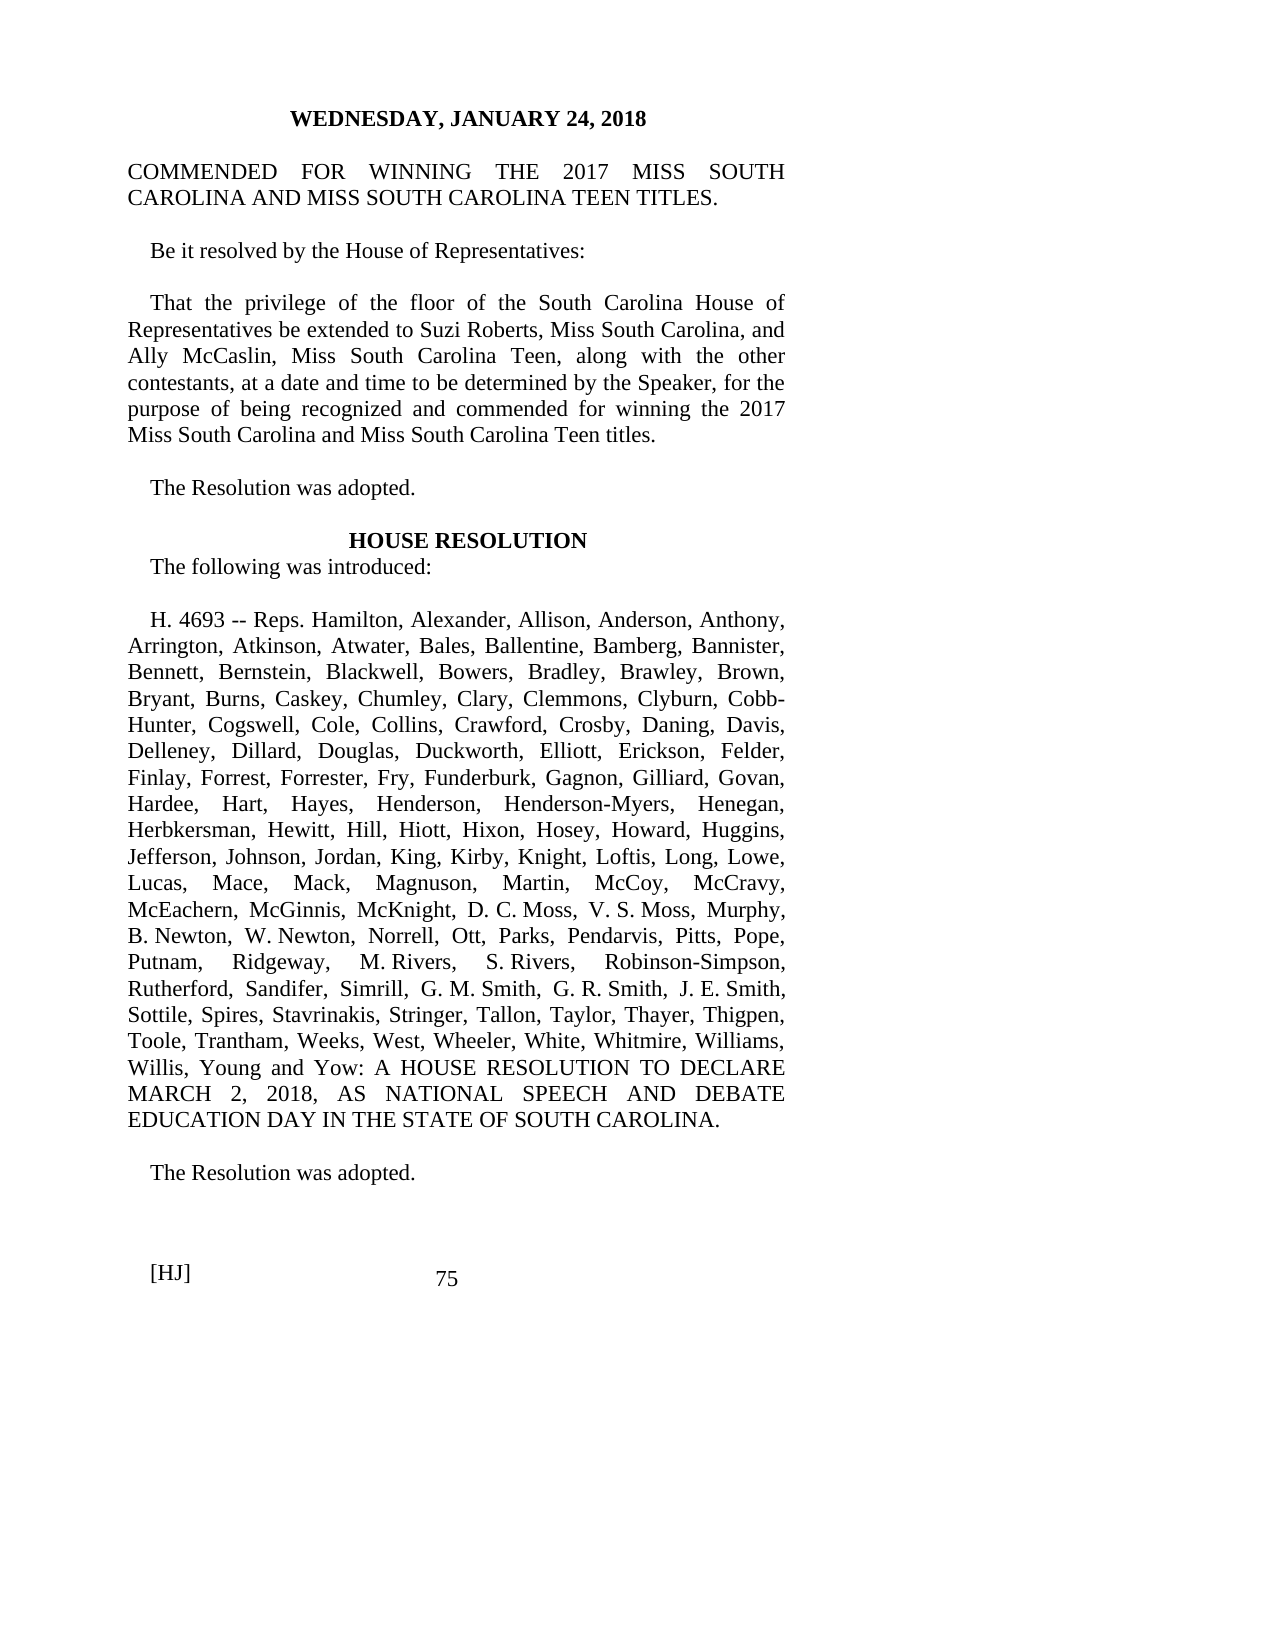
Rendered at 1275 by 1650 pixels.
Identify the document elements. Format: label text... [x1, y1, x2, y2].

text COMMENDED FOR WINNING THE 2017 MISS SOUTH CAROLINA AND MISS SOUTH CAROLINA TEEN TITLES. [127, 158, 786, 210]
text The Resolution was adopted. [127, 1159, 786, 1186]
text That the privilege of the floor of the South Carolina House of Representatives be extended to Suzi Roberts, Miss South Carolina, and Ally McCaslin, Miss South Carolina Teen, along with the other contestants, at a date and time to be determined by the Speaker, for the purpose of being recognized and commended for winning the 2017 Miss South Carolina and Miss South Carolina Teen titles. [127, 289, 786, 448]
text H. 4693 -- Reps. Hamilton, Alexander, Allison, Anderson, Anthony, Arrington, Atkinson, Atwater, Bales, Ballentine, Bamberg, Bannister, Bennett, Bernstein, Blackwell, Bowers, Bradley, Brawley, Brown, Bryant, Burns, Caskey, Chumley, Clary, Clemmons, Clyburn, Cobb-Hunter, Cogswell, Cole, Collins, Crawford, Crosby, Daning, Davis, Delleney, Dillard, Douglas, Duckworth, Elliott, Erickson, Felder, Finlay, Forrest, Forrester, Fry, Funderburk, Gagnon, Gilliard, Govan, Hardee, Hart, Hayes, Henderson, Henderson-Myers, Henegan, Herbkersman, Hewitt, Hill, Hiott, Hixon, Hosey, Howard, Huggins, Jefferson, Johnson, Jordan, King, Kirby, Knight, Loftis, Long, Lowe, Lucas, Mace, Mack, Magnuson, Martin, McCoy, McCravy, McEachern, McGinnis, McKnight, D. C. Moss, V. S. Moss, Murphy, B. Newton, W. Newton, Norrell, Ott, Parks, Pendarvis, Pitts, Pope, Putnam, Ridgeway, M. Rivers, S. Rivers, Robinson-Simpson, Rutherford, Sandifer, Simrill, G. M. Smith, G. R. Smith, J. E. Smith, Sottile, Spires, Stavrinakis, Stringer, Tallon, Taylor, Thayer, Thigpen, Toole, Trantham, Weeks, West, Wheeler, White, Whitmire, Williams, Willis, Young and Yow: A HOUSE RESOLUTION TO DECLARE MARCH 2, 2018, AS NATIONAL SPEECH AND DEBATE EDUCATION DAY IN THE STATE OF SOUTH CAROLINA. [127, 606, 786, 1133]
text The following was introduced: [127, 553, 786, 579]
text Be it resolved by the House of Representatives: [127, 237, 786, 263]
text The Resolution was adopted. [127, 474, 786, 500]
text HOUSE RESOLUTION [127, 527, 786, 553]
